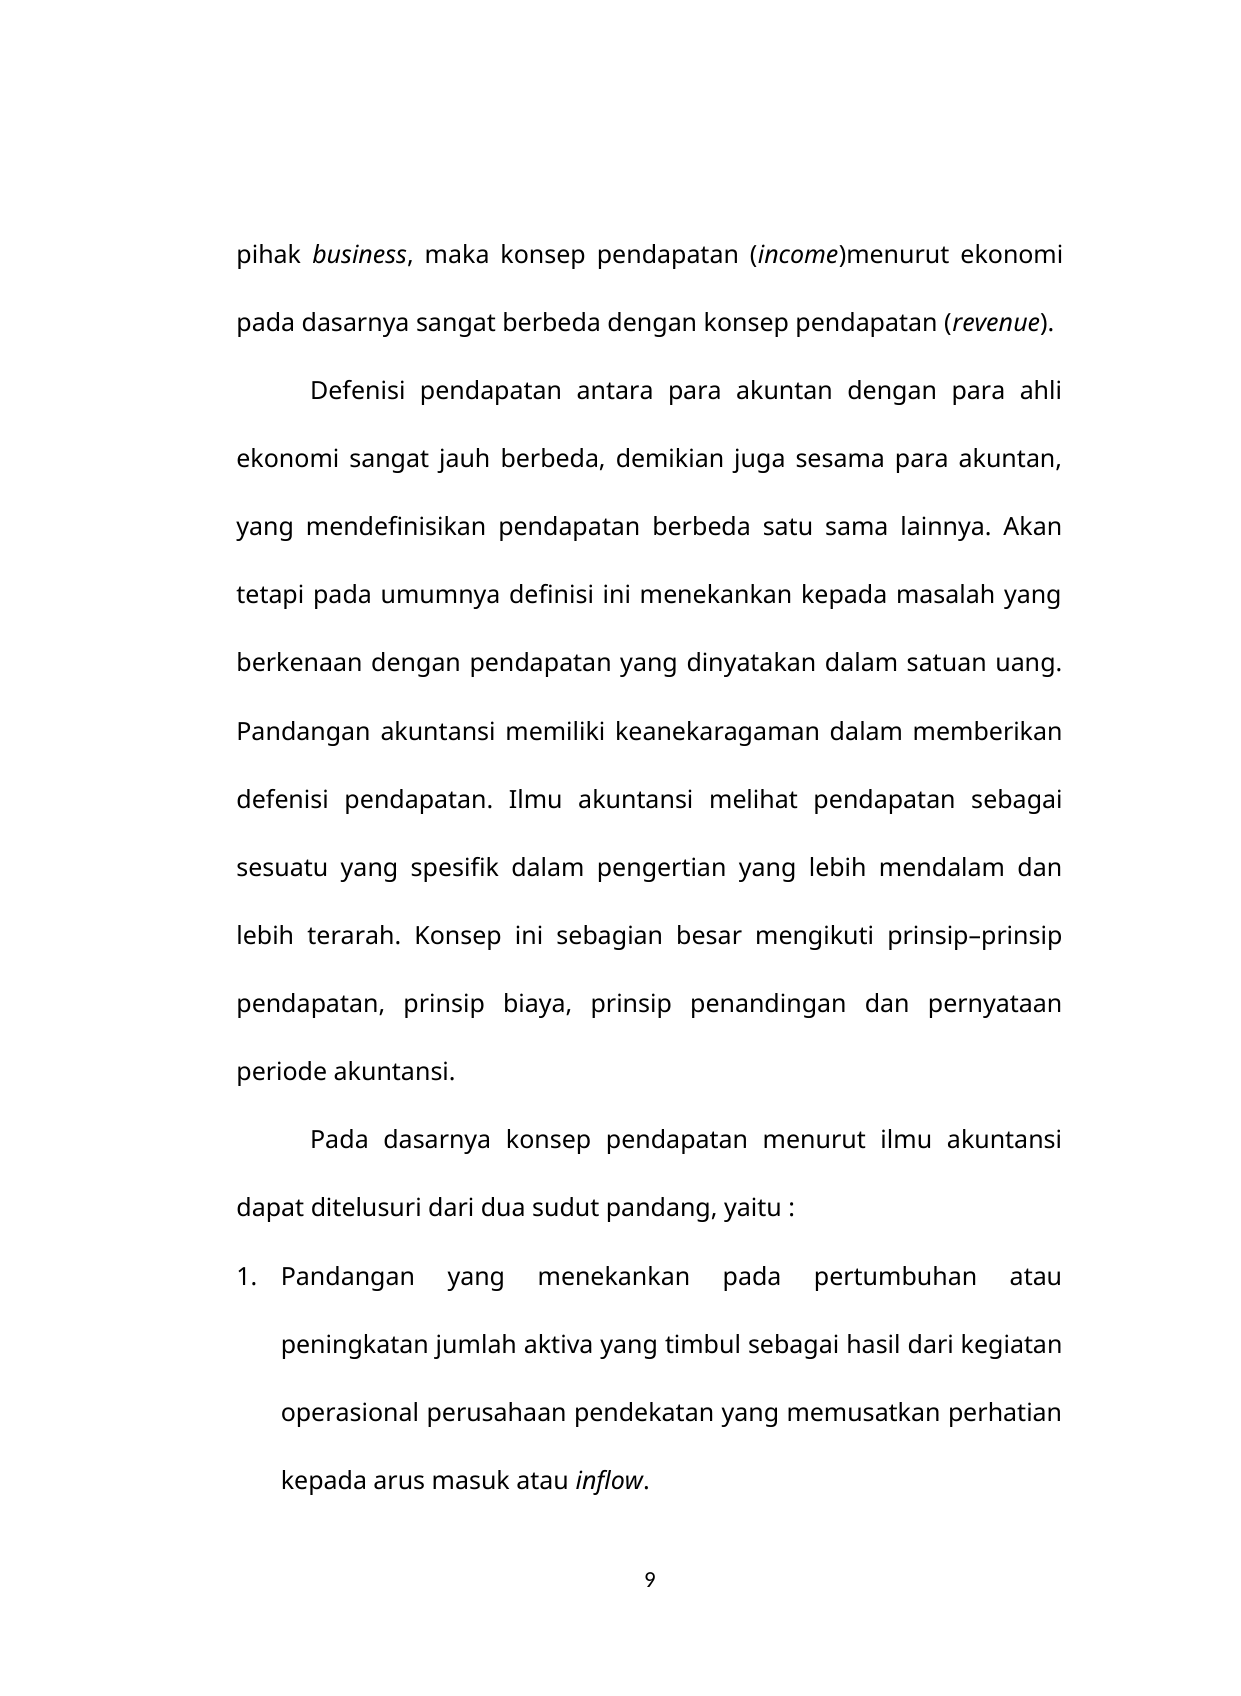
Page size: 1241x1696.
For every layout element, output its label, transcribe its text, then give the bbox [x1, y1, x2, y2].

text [236, 236, 1063, 338]
text Pada dasarnya konsep pendapatan menurut ilmu akuntansi dapat ditelusuri dari dua sudut pandang, yaitu : [236, 1122, 1063, 1224]
text Defenisi pendapatan antara para akuntan dengan para ahli ekonomi sangat jauh berbeda, demikian juga sesama para akuntan, yang mendefinisikan pendapatan berbeda satu sama lainnya. Akan tetapi pada umumnya definisi ini menekankan kepada masalah yang berkenaan dengan pendapatan yang dinyatakan dalam satuan uang. Pandangan akuntansi memiliki keanekaragaman dalam memberikan defenisi pendapatan. Ilmu akuntansi melihat pendapatan sebagai sesuatu yang spesifik dalam pengertian yang lebih mendalam dan lebih terarah. Konsep ini sebagian besar mengikuti prinsip–prinsip pendapatan, prinsip biaya, prinsip penandingan dan pernyataan periode akuntansi. [236, 372, 1063, 1088]
list Pandangan yang menekankan pada pertumbuhan atau peningkatan jumlah aktiva yang timbul sebagai hasil dari kegiatan operasional perusahaan pendekatan yang memusatkan perhatian kepada arus masuk atau inflow. [236, 1258, 1063, 1497]
